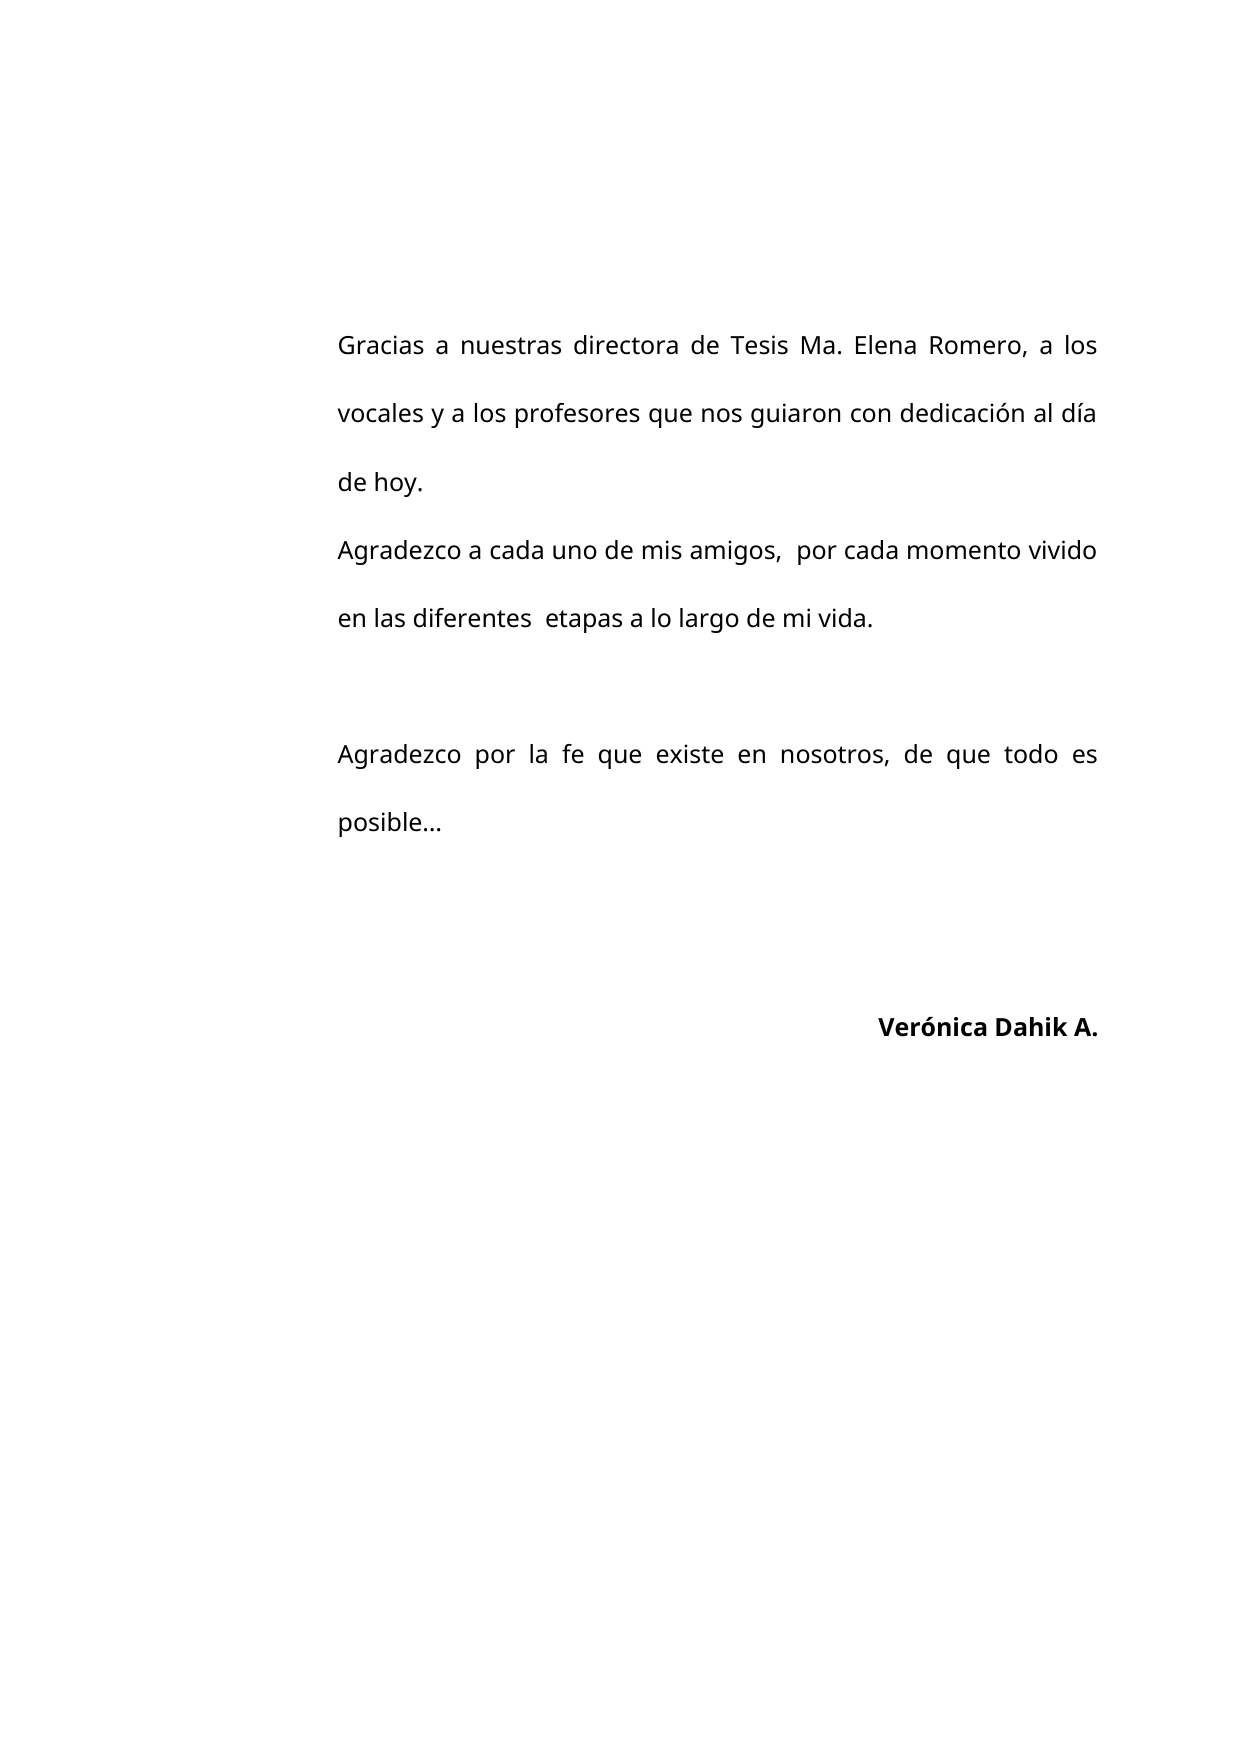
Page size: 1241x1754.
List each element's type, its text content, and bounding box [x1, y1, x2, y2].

text Verónica Dahik A. [337, 1009, 1098, 1043]
text Agradezco por la fe que existe en nosotros, de que todo es posible… [337, 737, 1098, 839]
text Gracias a nuestras directora de Tesis Ma. Elena Romero, a los vocales y a los profesores que nos guiaron con dedicación al día de hoy. [337, 328, 1098, 498]
text Agradezco a cada uno de mis amigos, por cada momento vivido en las diferentes etapas a lo largo de mi vida. [337, 532, 1098, 634]
